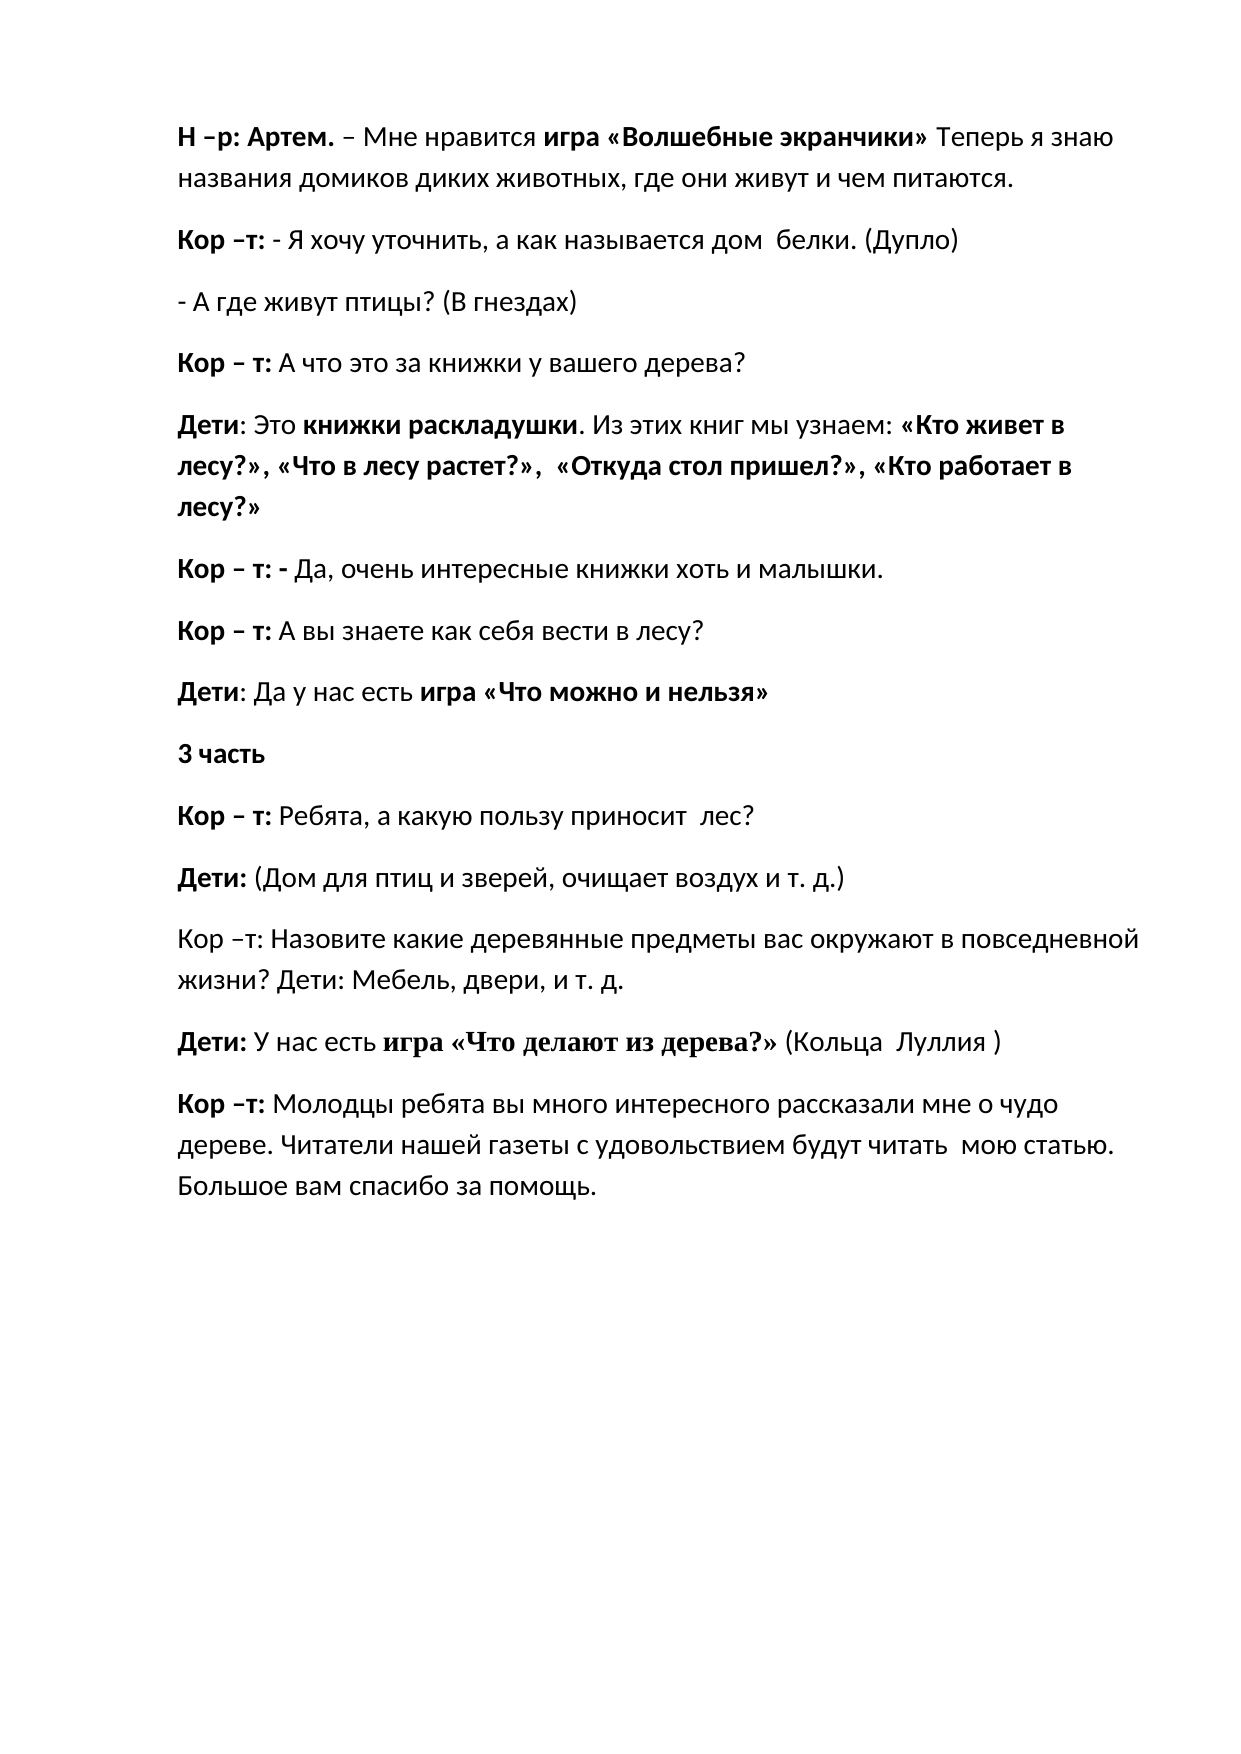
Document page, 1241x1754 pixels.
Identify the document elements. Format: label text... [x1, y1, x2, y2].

text Кор – т: - Да, очень интересные книжки хоть и малышки. [177, 550, 1152, 585]
text Дети: Да у нас есть игра «Что можно и нельзя» [177, 673, 1152, 709]
text Кор – т: А что это за книжки у вашего дерева? [177, 344, 1152, 380]
text - А где живут птицы? (В гнездах) [177, 283, 1152, 318]
text Кор –т: Назовите какие деревянные предметы вас окружают в повседневной жизни? Дети: Мебель, двери, и т. д. [177, 920, 1152, 997]
text Кор –т: - Я хочу уточнить, а как называется дом белки. (Дупло) [177, 221, 1152, 256]
text Кор – т: Ребята, а какую пользу приносит лес? [177, 797, 1152, 832]
text 3 часть [177, 735, 1152, 771]
text Дети: Это книжки раскладушки. Из этих книг мы узнаем: «Кто живет в лесу?», «Что в лесу растет?», «Откуда стол пришел?», «Кто работает в лесу?» [177, 406, 1152, 524]
text Н –р: Артем. – Мне нравится игра «Волшебные экранчики» Теперь я знаю названия домиков диких животных, где они живут и чем питаются. [177, 118, 1152, 195]
text Кор –т: Молодцы ребята вы много интересного рассказали мне о чудо дереве. Читатели нашей газеты с удовольствием будут читать мою статью. Большое вам спасибо за помощь. [177, 1085, 1152, 1202]
text Дети: (Дом для птиц и зверей, очищает воздух и т. д.) [177, 859, 1152, 894]
text Кор – т: А вы знаете как себя вести в лесу? [177, 612, 1152, 647]
text Дети: У нас есть игра «Что делают из дерева?» (Кольца Луллия ) [177, 1023, 1152, 1059]
